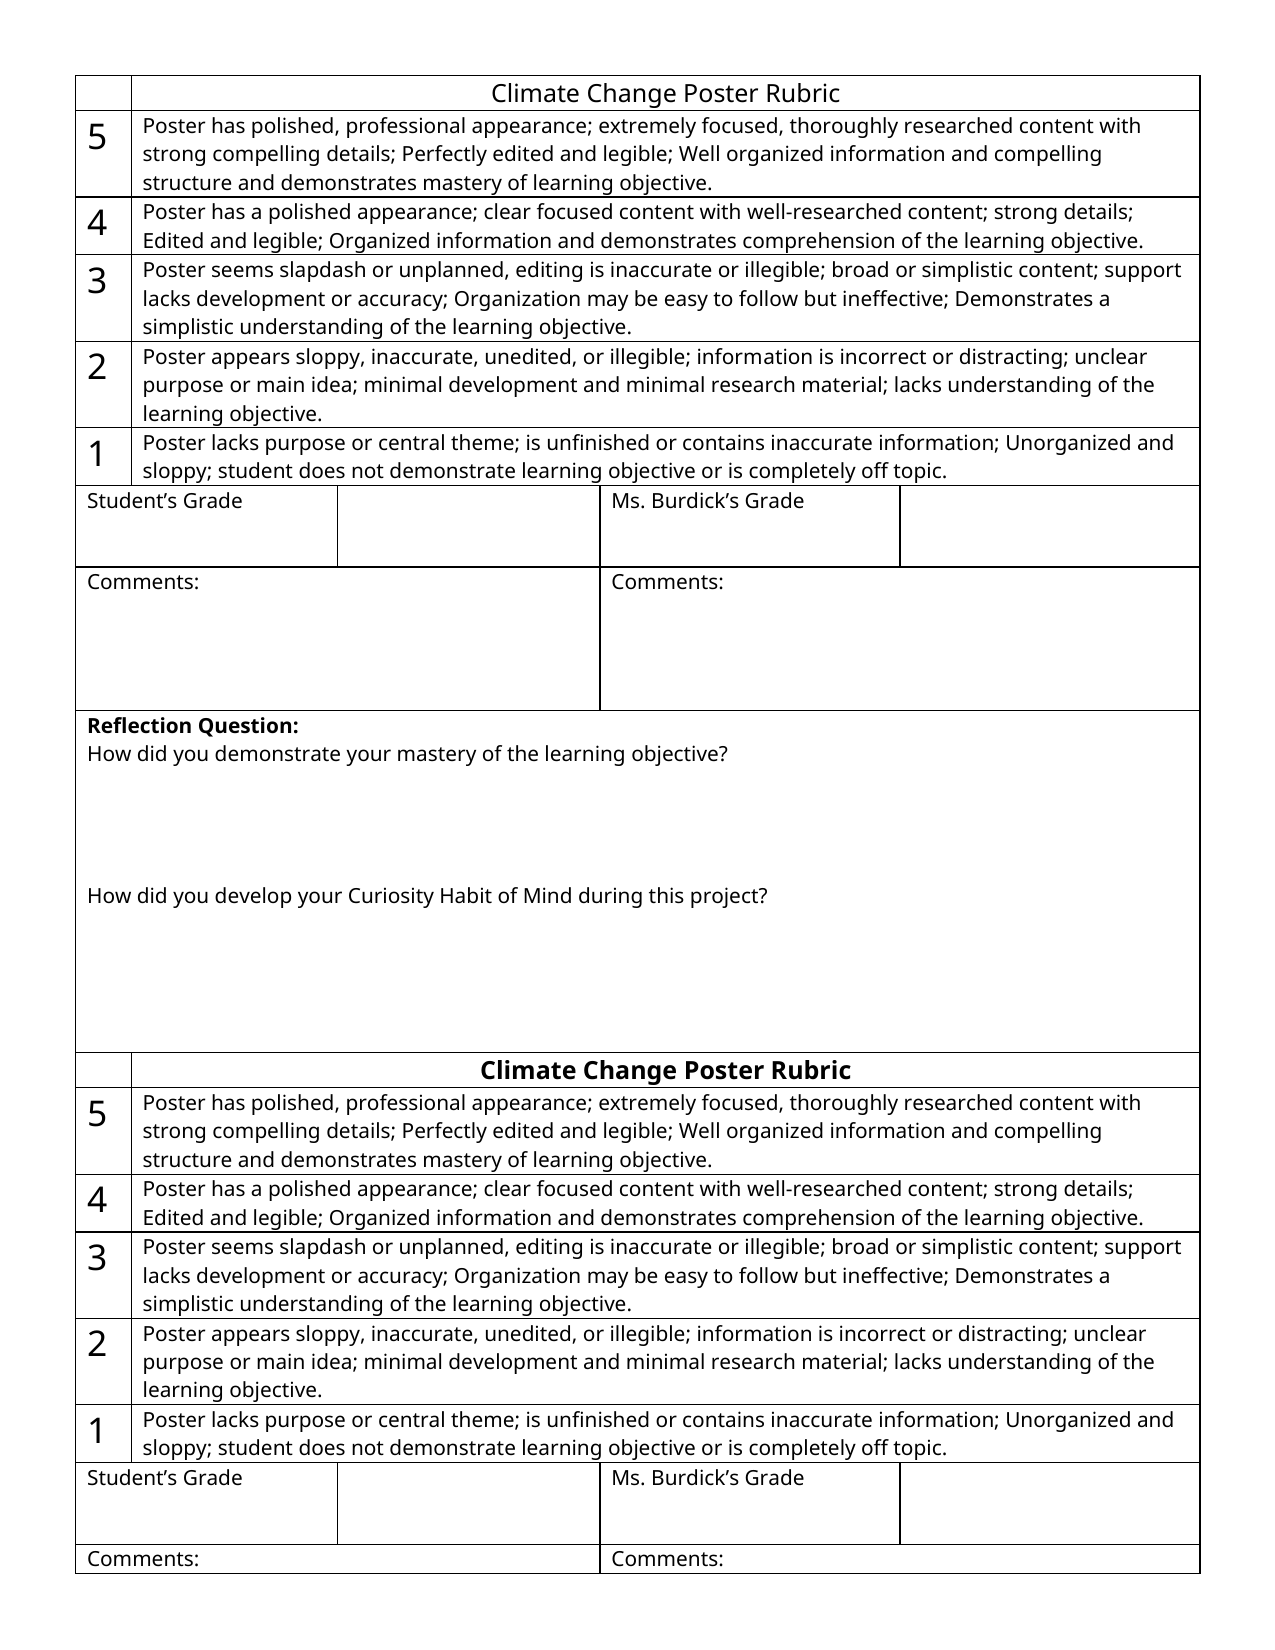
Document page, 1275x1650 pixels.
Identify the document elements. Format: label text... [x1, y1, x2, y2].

table_cell Comments: [76, 568, 599, 710]
table_cell Climate Change Poster Rubric [132, 1053, 1199, 1087]
table_header [76, 76, 131, 110]
table_cell [76, 1053, 131, 1087]
table_cell Ms. Burdick’s Grade [601, 1463, 899, 1543]
table_cell Poster has a polished appearance; clear focused content with well-researched content; strong details; Edited and legible; Organized information and demonstrates comprehension of the learning objective. [132, 198, 1199, 254]
table_cell Poster has polished, professional appearance; extremely focused, thoroughly researched content with strong compelling details; Perfectly edited and legible; Well organized information and compelling structure and demonstrates mastery of learning objective. [132, 1088, 1199, 1173]
table_cell 5 [76, 111, 131, 196]
table_cell [338, 486, 599, 566]
table_cell 3 [76, 1233, 131, 1318]
table_cell Student’s Grade [76, 1463, 337, 1543]
table_cell Student’s Grade [76, 486, 337, 566]
table_cell Poster lacks purpose or central theme; is unfinished or contains inaccurate information; Unorganized and sloppy; student does not demonstrate learning objective or is completely off topic. [132, 428, 1199, 485]
table_cell Poster seems slapdash or unplanned, editing is inaccurate or illegible; broad or simplistic content; support lacks development or accuracy; Organization may be easy to follow but ineffective; Demonstrates a simplistic understanding of the learning objective. [132, 1233, 1199, 1318]
table_cell 3 [76, 255, 131, 341]
table_cell Poster appears sloppy, inaccurate, unedited, or illegible; information is incorrect or distracting; unclear purpose or main idea; minimal development and minimal research material; lacks understanding of the learning objective. [132, 342, 1199, 427]
table_cell Ms. Burdick’s Grade [601, 486, 899, 566]
table_cell 1 [76, 428, 131, 485]
table_cell 5 [76, 1088, 131, 1173]
table_cell Poster seems slapdash or unplanned, editing is inaccurate or illegible; broad or simplistic content; support lacks development or accuracy; Organization may be easy to follow but ineffective; Demonstrates a simplistic understanding of the learning objective. [132, 255, 1199, 341]
table_cell Poster has a polished appearance; clear focused content with well-researched content; strong details; Edited and legible; Organized information and demonstrates comprehension of the learning objective. [132, 1175, 1199, 1231]
table_cell [901, 1463, 1199, 1543]
table_header Climate Change Poster Rubric [132, 76, 1199, 110]
table_cell Poster has polished, professional appearance; extremely focused, thoroughly researched content with strong compelling details; Perfectly edited and legible; Well organized information and compelling structure and demonstrates mastery of learning objective. [132, 111, 1199, 196]
table_cell 1 [76, 1405, 131, 1462]
table_cell 4 [76, 1175, 131, 1231]
table_cell 2 [76, 342, 131, 427]
table_cell [901, 486, 1199, 566]
table_cell 2 [76, 1319, 131, 1404]
table_cell Comments: [601, 1545, 1199, 1573]
table_cell Comments: [601, 568, 1199, 710]
table_cell 4 [76, 198, 131, 254]
table_cell Poster lacks purpose or central theme; is unfinished or contains inaccurate information; Unorganized and sloppy; student does not demonstrate learning objective or is completely off topic. [132, 1405, 1199, 1462]
table_cell Poster appears sloppy, inaccurate, unedited, or illegible; information is incorrect or distracting; unclear purpose or main idea; minimal development and minimal research material; lacks understanding of the learning objective. [132, 1319, 1199, 1404]
table_cell Reflection Question: How did you demonstrate your mastery of the learning objective? How did you develop your Curiosity Habit of Mind during this project? [76, 711, 1199, 1052]
table_cell Comments: [76, 1545, 599, 1573]
table_cell [338, 1463, 599, 1543]
